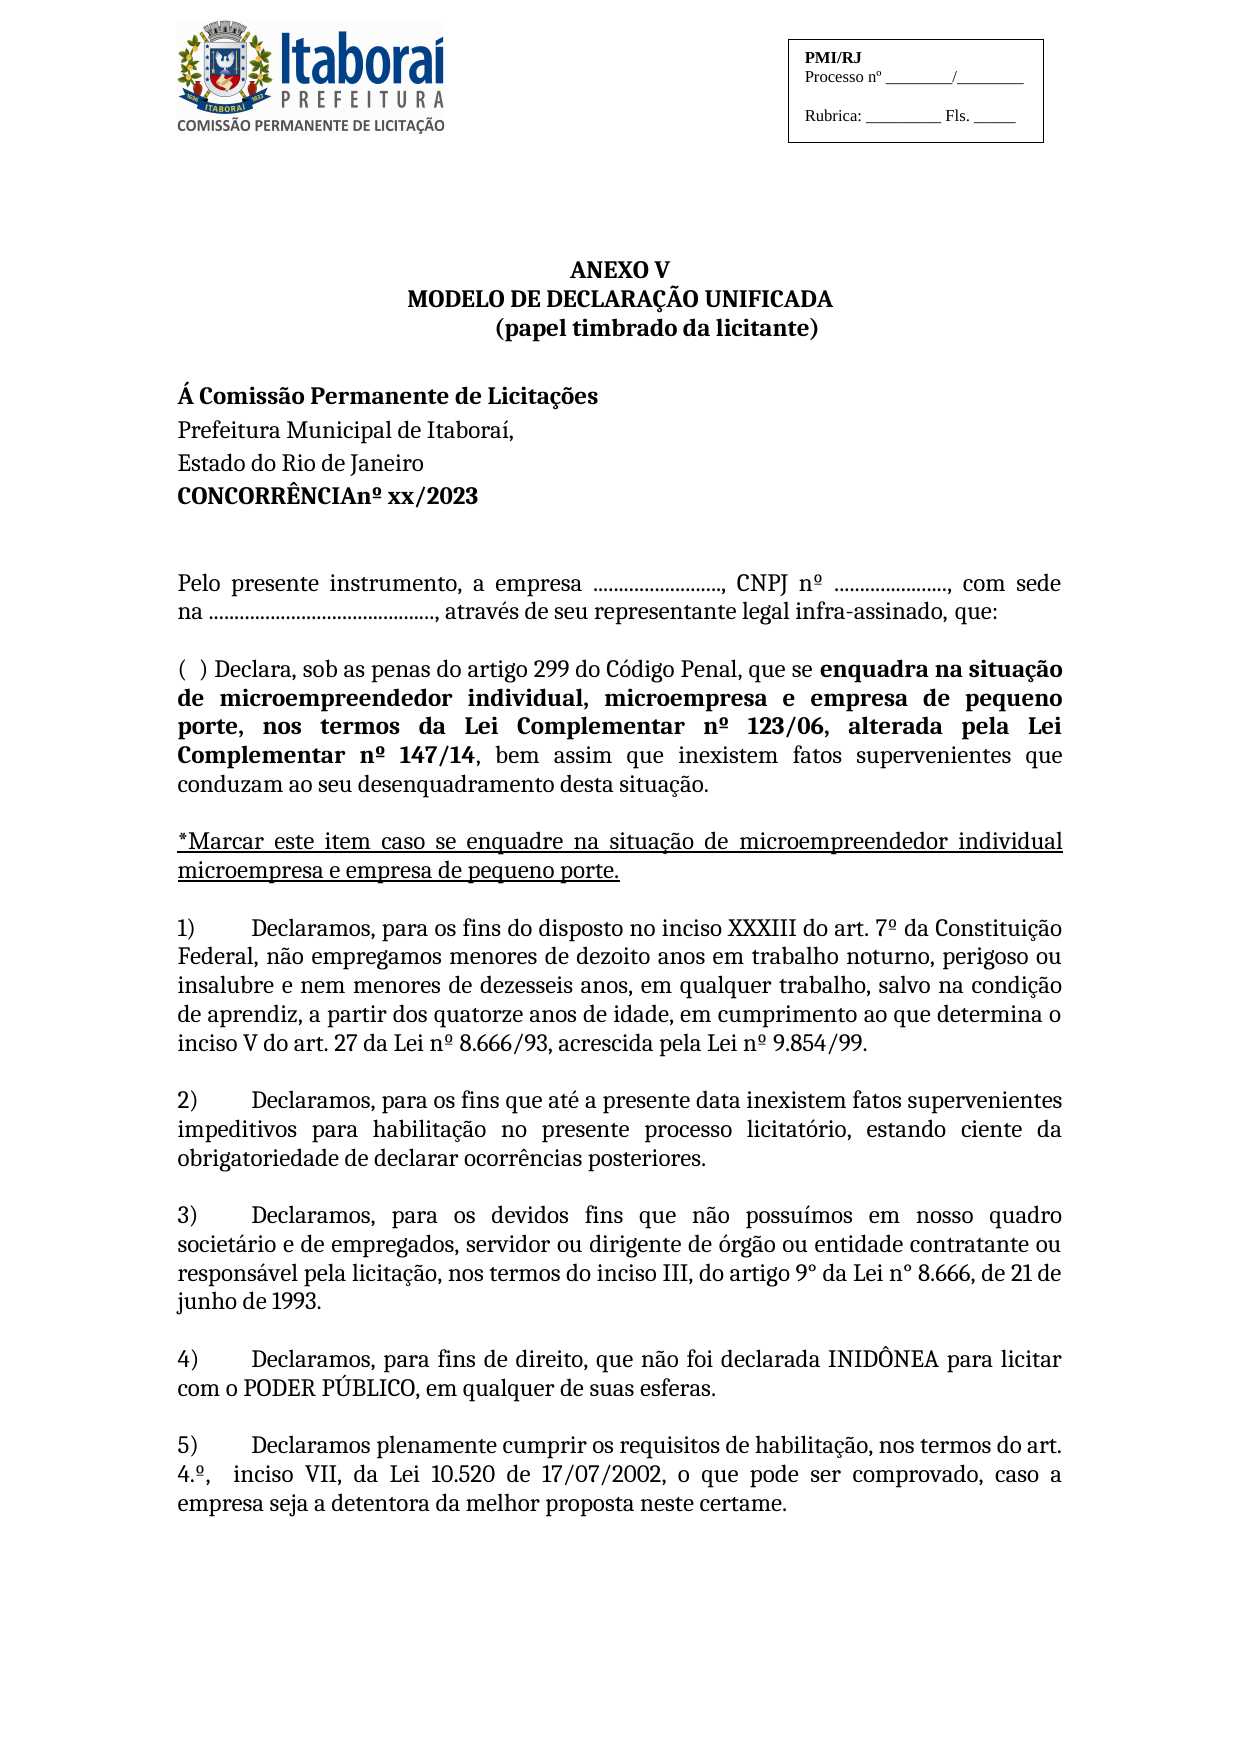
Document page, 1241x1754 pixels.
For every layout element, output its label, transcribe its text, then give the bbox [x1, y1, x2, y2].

subtitle (papel timbrado da licitante) [251, 314, 1063, 343]
list Declaramos plenamente cumprir os requisitos de habilitação, nos termos do art. 4.º, inciso VII, da Lei 10.520 de 17/07/2002, o que pode ser comprovado, caso a empresa seja a detentora da melhor proposta neste certame. [177, 1431, 1063, 1517]
list Declaramos, para fins de direito, que não foi declarada INIDÔNEA para licitar com o PODER PÚBLICO, em qualquer de suas esferas. [177, 1345, 1063, 1402]
text Pelo presente instrumento, a empresa ........................., CNPJ nº ......................, com sede na ............................................, através de seu representante legal infra-assinado, que: [177, 568, 1063, 626]
text *Marcar este item caso se enquadre na situação de microempreendedor individual microempresa e empresa de pequeno porte. [177, 853, 1063, 885]
text *Marcar este item caso se enquadre na situação de microempreendedor individual microempresa e empresa de pequeno porte. [177, 827, 1063, 851]
text Prefeitura Municipal de Itaboraí, [177, 411, 1063, 444]
list Declaramos, para os devidos fins que não possuímos em nosso quadro societário e de empregados, servidor ou dirigente de órgão ou entidade contratante ou responsável pela licitação, nos termos do inciso III, do artigo 9° da Lei n° 8.666, de 21 de junho de 1993. [177, 1201, 1063, 1316]
picture [177, 20, 445, 135]
text Á Comissão Permanente de Licitações [177, 378, 1063, 411]
list ( ) Declara, sob as penas do artigo 299 do Código Penal, que se enquadra na situação de microempreendedor individual, microempresa e empresa de pequeno porte, nos termos da Lei Complementar nº 123/06, alterada pela Lei Complementar nº 147/14, bem assim que inexistem fatos supervenientes que conduzam ao seu desenquadramento desta situação. [177, 655, 1063, 798]
text CONCORRÊNCIAnº xx/2023 [177, 478, 1063, 511]
list Declaramos, para os fins que até a presente data inexistem fatos supervenientes impeditivos para habilitação no presente processo licitatório, estando ciente da obrigatoriedade de declarar ocorrências posteriores. [177, 1086, 1063, 1172]
text Estado do Rio de Janeiro [177, 444, 1063, 478]
text MODELO DE DECLARAÇÃO UNIFICADA [177, 285, 1063, 314]
text ANEXO V [177, 256, 1063, 285]
list Declaramos, para os fins do disposto no inciso XXXIII do art. 7º da Constituição Federal, não empregamos menores de dezoito anos em trabalho noturno, perigoso ou insalubre e nem menores de dezesseis anos, em qualquer trabalho, salvo na condição de aprendiz, a partir dos quatorze anos de idade, em cumprimento ao que determina o inciso V do art. 27 da Lei nº 8.666/93, acrescida pela Lei nº 9.854/99. [177, 913, 1063, 1057]
